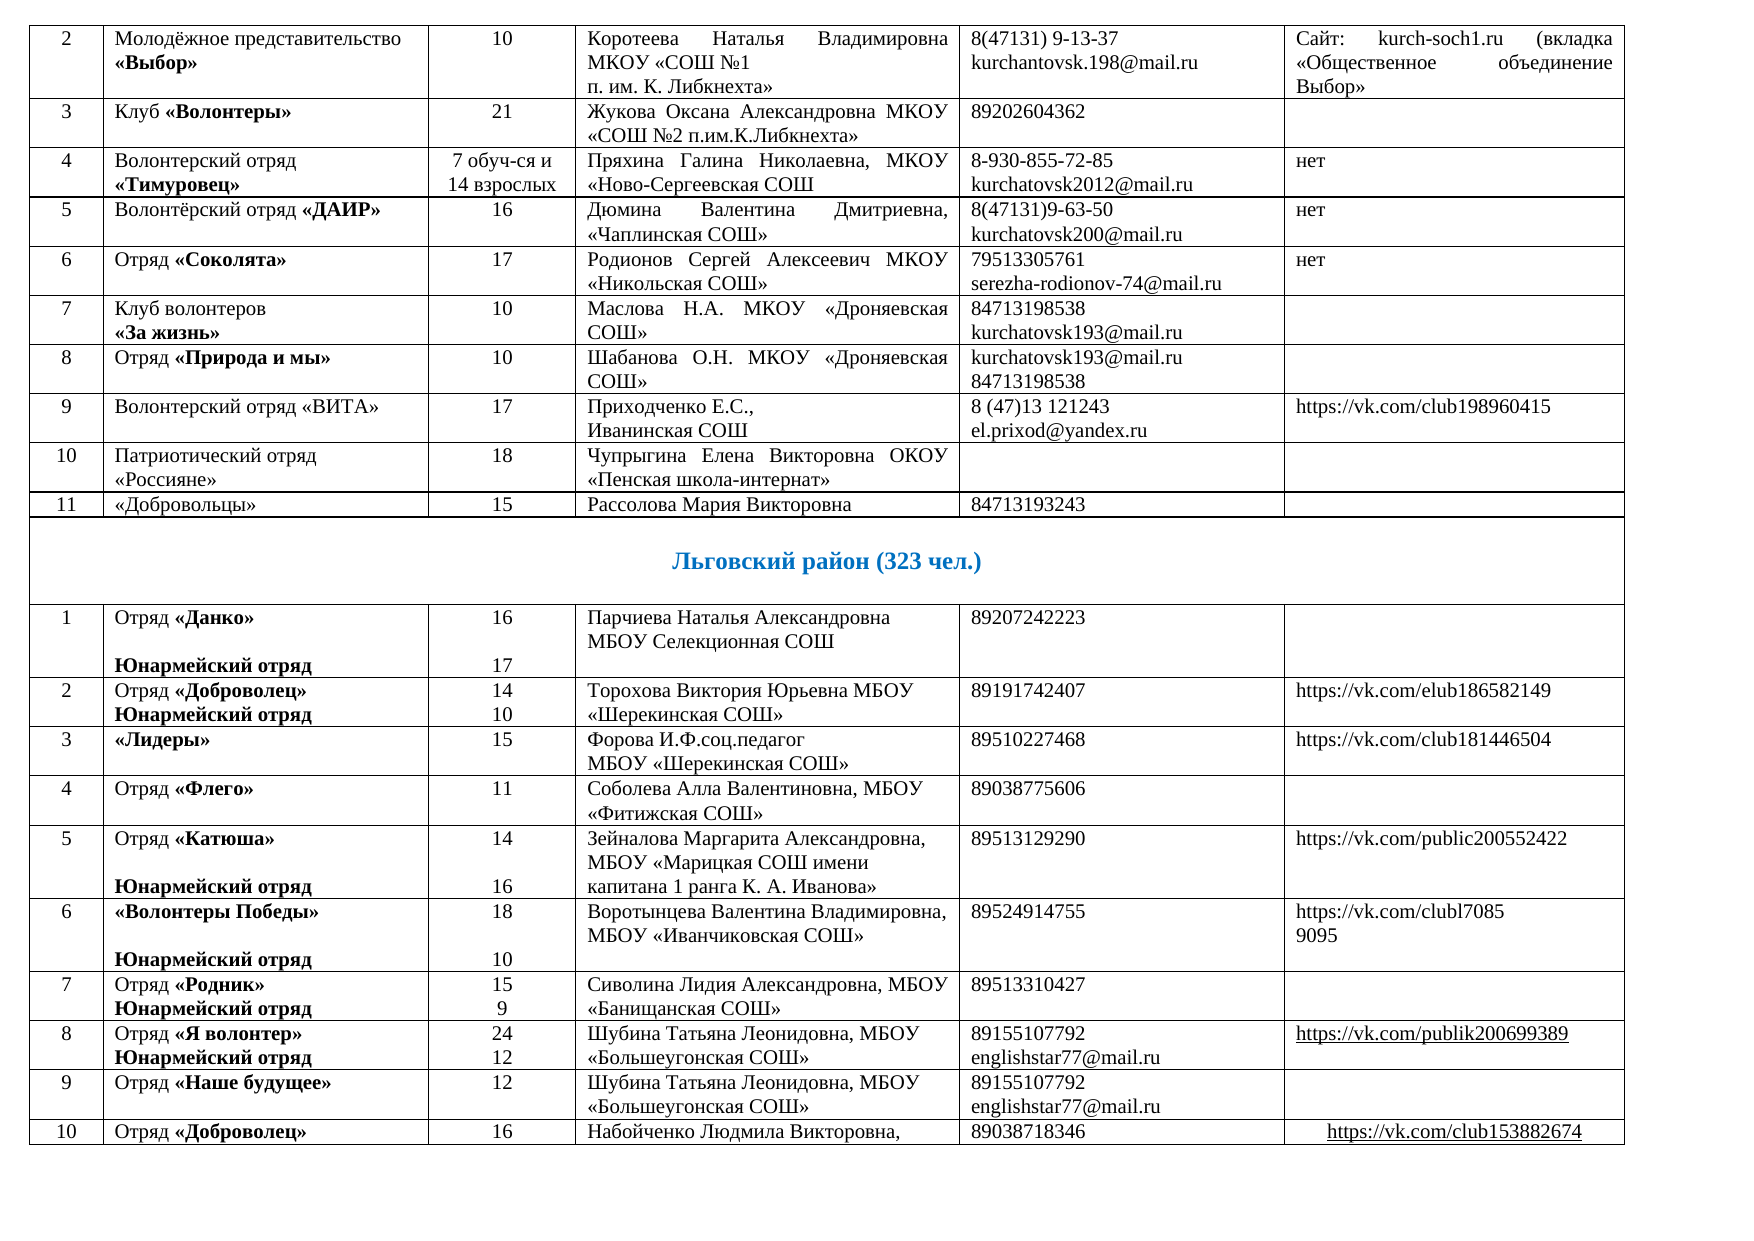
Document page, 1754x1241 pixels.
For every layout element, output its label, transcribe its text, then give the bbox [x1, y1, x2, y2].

table_cell 89524914755 [960, 899, 1284, 971]
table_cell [1285, 1120, 1624, 1143]
table_cell 9 [30, 1070, 103, 1118]
table_cell Шабанова О.Н. МКОУ «Дроняевская СОШ» [576, 345, 959, 393]
table_cell 14 10 [429, 678, 575, 726]
table_cell Волонтерский отряд «Тимуровец» [104, 148, 428, 196]
table_cell Отряд «Природа и мы» [104, 345, 428, 393]
table_cell 21 [429, 99, 575, 147]
table_cell 10 [30, 1120, 103, 1143]
table_cell Маслова Н.А. МКОУ «Дроняевская СОШ» [576, 296, 959, 344]
table_cell [1285, 776, 1624, 824]
table_cell Воротынцева Валентина Владимировна, МБОУ «Иванчиковская СОШ» [576, 899, 959, 971]
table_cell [960, 26, 1284, 98]
table_cell нет [1285, 148, 1624, 196]
table_cell 3 [30, 727, 103, 775]
table_cell 15 [429, 493, 575, 516]
table_cell 9 [30, 394, 103, 442]
table_cell 15 [429, 727, 575, 775]
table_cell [576, 1120, 959, 1143]
table_cell 16 17 [429, 605, 575, 677]
table_cell Соболева Алла Валентиновна, МБОУ «Фитижская СОШ» [576, 776, 959, 824]
table_cell Молодёжное представительство «Выбор» [104, 26, 428, 98]
table_cell 12 [429, 1070, 575, 1118]
table_cell Шубина Татьяна Леонидовна, МБОУ «Большеугонская СОШ» [576, 1070, 959, 1118]
table_cell Отряд «Наше будущее» [104, 1070, 428, 1118]
table_cell нет [1285, 198, 1624, 246]
table_cell kurchatovsk193@mail.ru 84713198538 [960, 345, 1284, 393]
table_cell 16 11 [429, 1120, 575, 1143]
table_cell 89038718346 [960, 1120, 1284, 1143]
table_cell Дюмина Валентина Дмитриевна, «Чаплинская СОШ» [576, 198, 959, 246]
table_cell Шубина Татьяна Леонидовна, МБОУ «Большеугонская СОШ» [576, 1021, 959, 1069]
table_cell [1285, 972, 1624, 1020]
table_cell 7 [30, 296, 103, 344]
table_cell https://vk.com/elub186582149 [1285, 678, 1624, 726]
table_cell 2 [30, 26, 103, 98]
table_cell 8 [30, 1021, 103, 1069]
table_cell 10 [429, 345, 575, 393]
table_cell «Волонтеры Победы» Юнармейский отряд [104, 899, 428, 971]
table_cell Родионов Сергей Алексеевич МКОУ «Никольская СОШ» [576, 247, 959, 295]
table_cell «Добровольцы» [104, 493, 428, 516]
table_cell 89513310427 [960, 972, 1284, 1020]
table_cell 84713193243 [960, 493, 1284, 516]
table_cell Отряд «Данко» Юнармейский отряд [104, 605, 428, 677]
table_cell 5 [30, 198, 103, 246]
table_cell Жукова Оксана Александровна МКОУ «СОШ №2 п.им.К.Либкнехта» [576, 99, 959, 147]
table_cell Торохова Виктория Юрьевна МБОУ «Шерекинская СОШ» [576, 678, 959, 726]
table_cell 5 [30, 826, 103, 898]
table_cell 89513129290 [960, 826, 1284, 898]
table_cell 6 [30, 899, 103, 971]
table_cell Клуб «Волонтеры» [104, 99, 428, 147]
table_cell Зейналова Маргарита Александровна, МБОУ «Марицкая СОШ имени капитана 1 ранга К. А. Иванова» [576, 826, 959, 898]
table_cell https://vk.com/publik200699389 [1285, 1021, 1624, 1069]
table_cell «Лидеры» [104, 727, 428, 775]
table_cell 89191742407 [960, 678, 1284, 726]
table_cell Чупрыгина Елена Викторовна ОКОУ «Пенская школа-интернат» [576, 443, 959, 491]
table_cell Отряд «Соколята» [104, 247, 428, 295]
table_cell 84713198538 kurchatovsk193@mail.ru [960, 296, 1284, 344]
table_cell 8 [30, 345, 103, 393]
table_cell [576, 26, 959, 98]
table_cell 11 [429, 776, 575, 824]
table_cell Волонтерский отряд «ВИТА» [104, 394, 428, 442]
table_cell Сайт: kurch-soch1.ru (вкладка «Общественное объединение Выбор» [1285, 26, 1624, 98]
table_cell 89155107792 englishstar77@mail.ru [960, 1070, 1284, 1118]
table_cell Пряхина Галина Николаевна, МКОУ «Ново-Сергеевская СОШ [576, 148, 959, 196]
table_cell 7 [30, 972, 103, 1020]
table_cell [1285, 296, 1624, 344]
table_cell 1 [30, 605, 103, 677]
table_cell Клуб волонтеров «За жизнь» [104, 296, 428, 344]
table_cell Форова И.Ф.соц.педагог МБОУ «Шерекинская СОШ» [576, 727, 959, 775]
table_cell Патриотический отряд «Россияне» [104, 443, 428, 491]
table_cell Льговский район (323 чел.) [30, 518, 1624, 604]
table_cell Отряд «Катюша» Юнармейский отряд [104, 826, 428, 898]
table_cell 10 [30, 443, 103, 491]
table_cell [1285, 345, 1624, 393]
table_cell 10 [429, 296, 575, 344]
table_cell 6 [30, 247, 103, 295]
table_cell https://vk.com/сlub181446504 [1285, 727, 1624, 775]
table_cell 8-930-855-72-85 kurchatovsk2012@mail.ru [960, 148, 1284, 196]
table_cell [1285, 605, 1624, 677]
table_cell 89207242223 [960, 605, 1284, 677]
table_cell 16 [429, 198, 575, 246]
table_cell 79513305761 serezha-rodionov-74@mail.ru [960, 247, 1284, 295]
table_cell [1285, 443, 1624, 491]
table_cell 18 [429, 443, 575, 491]
table_cell 89038775606 [960, 776, 1284, 824]
table_cell Отряд «Я волонтер» Юнармейский отряд [104, 1021, 428, 1069]
table_cell https://vk.com/public200552422 [1285, 826, 1624, 898]
table_cell 17 [429, 247, 575, 295]
table_cell 89510227468 [960, 727, 1284, 775]
table_cell 2 [30, 678, 103, 726]
table_cell Приходченко Е.С., Иванинская СОШ [576, 394, 959, 442]
table_cell https://vk.com/club198960415 [1285, 394, 1624, 442]
table_cell 3 [30, 99, 103, 147]
table_cell 15 9 [429, 972, 575, 1020]
table_cell 7 обуч-ся и 14 взрослых [429, 148, 575, 196]
table_cell 8(47131)9-63-50 kurchatovsk200@mail.ru [960, 198, 1284, 246]
table_cell 11 [30, 493, 103, 516]
table_cell 10 [429, 26, 575, 98]
table_cell Сиволина Лидия Александровна, МБОУ «Банищанская СОШ» [576, 972, 959, 1020]
table_cell 4 [30, 148, 103, 196]
table_cell 17 [429, 394, 575, 442]
table_cell [960, 443, 1284, 491]
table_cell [104, 1120, 428, 1143]
table_cell [1285, 493, 1624, 516]
table_cell 89202604362 [960, 99, 1284, 147]
table_cell 18 10 [429, 899, 575, 971]
table_cell Парчиева Наталья Александровна МБОУ Селекционная СОШ [576, 605, 959, 677]
table_cell Отряд «Доброволец» Юнармейский отряд [104, 678, 428, 726]
table_cell Отряд «Флего» [104, 776, 428, 824]
table_cell Отряд «Родник» Юнармейский отряд [104, 972, 428, 1020]
table_cell [1285, 99, 1624, 147]
table_cell [1285, 1070, 1624, 1118]
table_cell Волонтёрский отряд «ДАИР» [104, 198, 428, 246]
table_cell нет [1285, 247, 1624, 295]
table_cell https://vk.com/clubl7085 9095 [1285, 899, 1624, 971]
table_cell 89155107792 englishstar77@mail.ru [960, 1021, 1284, 1069]
table_cell 24 12 [429, 1021, 575, 1069]
table_cell 4 [30, 776, 103, 824]
table_cell Рассолова Мария Викторовна [576, 493, 959, 516]
table_cell 14 16 [429, 826, 575, 898]
table_cell 8 (47)13 121243 el.prixod@yandex.ru [960, 394, 1284, 442]
